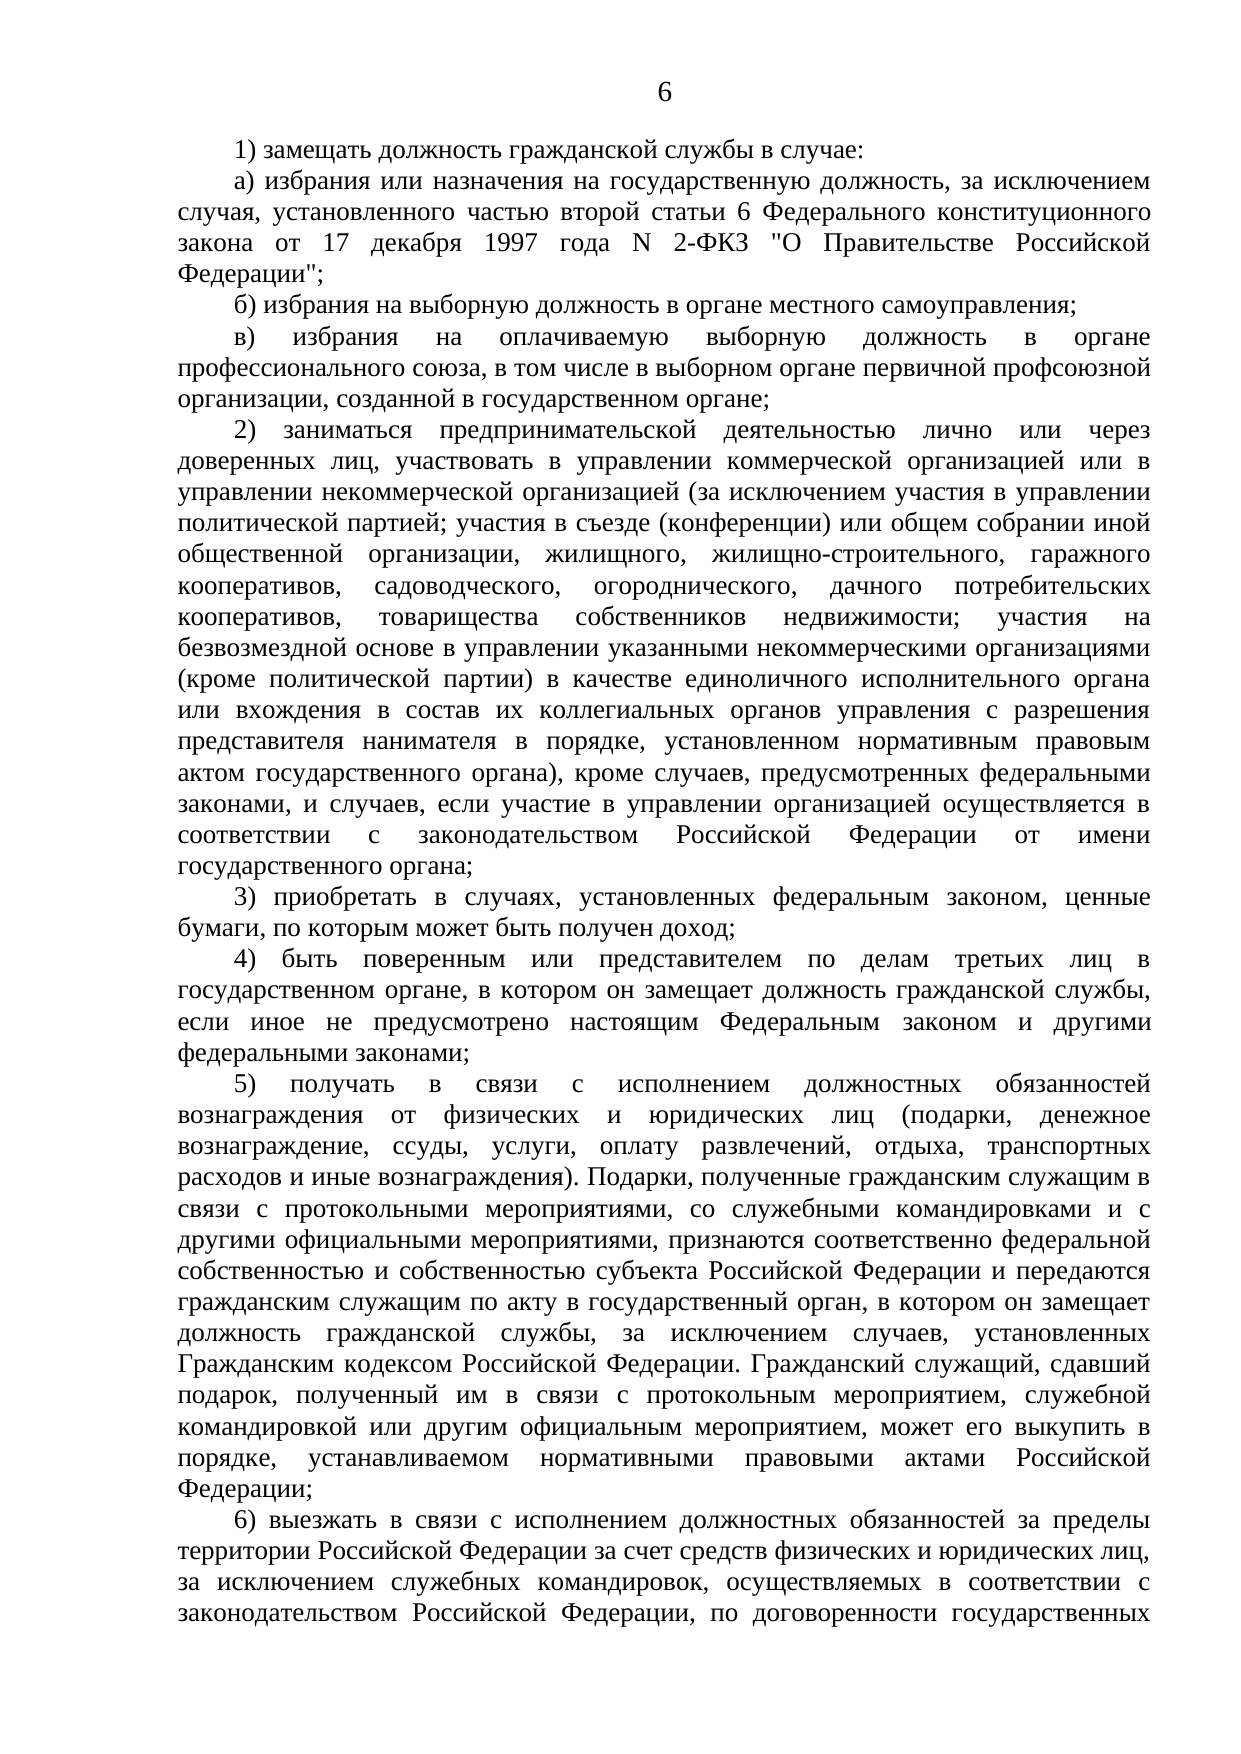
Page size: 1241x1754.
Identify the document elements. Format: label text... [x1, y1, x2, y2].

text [177, 1503, 1152, 1628]
text в) избрания на оплачиваемую выборную должность в органе профессионального союза, в том числе в выборном органе первичной профсоюзной организации, созданной в государственном органе; [177, 319, 1152, 413]
text а) избрания или назначения на государственную должность, за исключением случая, установленного частью второй статьи 6 Федерального конституционного закона от 17 декабря 1997 года N 2-ФКЗ "О Правительстве Российской Федерации"; [177, 164, 1152, 288]
text 1) замещать должность гражданской службы в случае: [177, 133, 1152, 164]
text б) избрания на выборную должность в органе местного самоуправления; [177, 288, 1152, 319]
text 5) получать в связи с исполнением должностных обязанностей вознаграждения от физических и юридических лиц (подарки, денежное вознаграждение, ссуды, услуги, оплату развлечений, отдыха, транспортных расходов и иные вознаграждения). Подарки, полученные гражданским служащим в связи с протокольными мероприятиями, со служебными командировками и с другими официальными мероприятиями, признаются соответственно федеральной собственностью и собственностью субъекта Российской Федерации и передаются гражданским служащим по акту в государственный орган, в котором он замещает должность гражданской службы, за исключением случаев, установленных Гражданским кодексом Российской Федерации. Гражданский служащий, сдавший подарок, полученный им в связи с протокольным мероприятием, служебной командировкой или другим официальным мероприятием, может его выкупить в порядке, устанавливаемом нормативными правовыми актами Российской Федерации; [177, 1067, 1152, 1503]
text 3) приобретать в случаях, установленных федеральным законом, ценные бумаги, по которым может быть получен доход; [177, 880, 1152, 942]
text 2) заниматься предпринимательской деятельностью лично или через доверенных лиц, участвовать в управлении коммерческой организацией или в управлении некоммерческой организацией (за исключением участия в управлении политической партией; участия в съезде (конференции) или общем собрании иной общественной организации, жилищного, жилищно-строительного, гаражного кооперативов, садоводческого, огороднического, дачного потребительских кооперативов, товарищества собственников недвижимости; участия на безвозмездной основе в управлении указанными некоммерческими организациями (кроме политической партии) в качестве единоличного исполнительного органа или вхождения в состав их коллегиальных органов управления с разрешения представителя нанимателя в порядке, установленном нормативным правовым актом государственного органа), кроме случаев, предусмотренных федеральными законами, и случаев, если участие в управлении организацией осуществляется в соответствии с законодательством Российской Федерации от имени государственного органа; [177, 413, 1152, 880]
text 4) быть поверенным или представителем по делам третьих лиц в государственном органе, в котором он замещает должность гражданской службы, если иное не предусмотрено настоящим Федеральным законом и другими федеральными законами; [177, 942, 1152, 1067]
